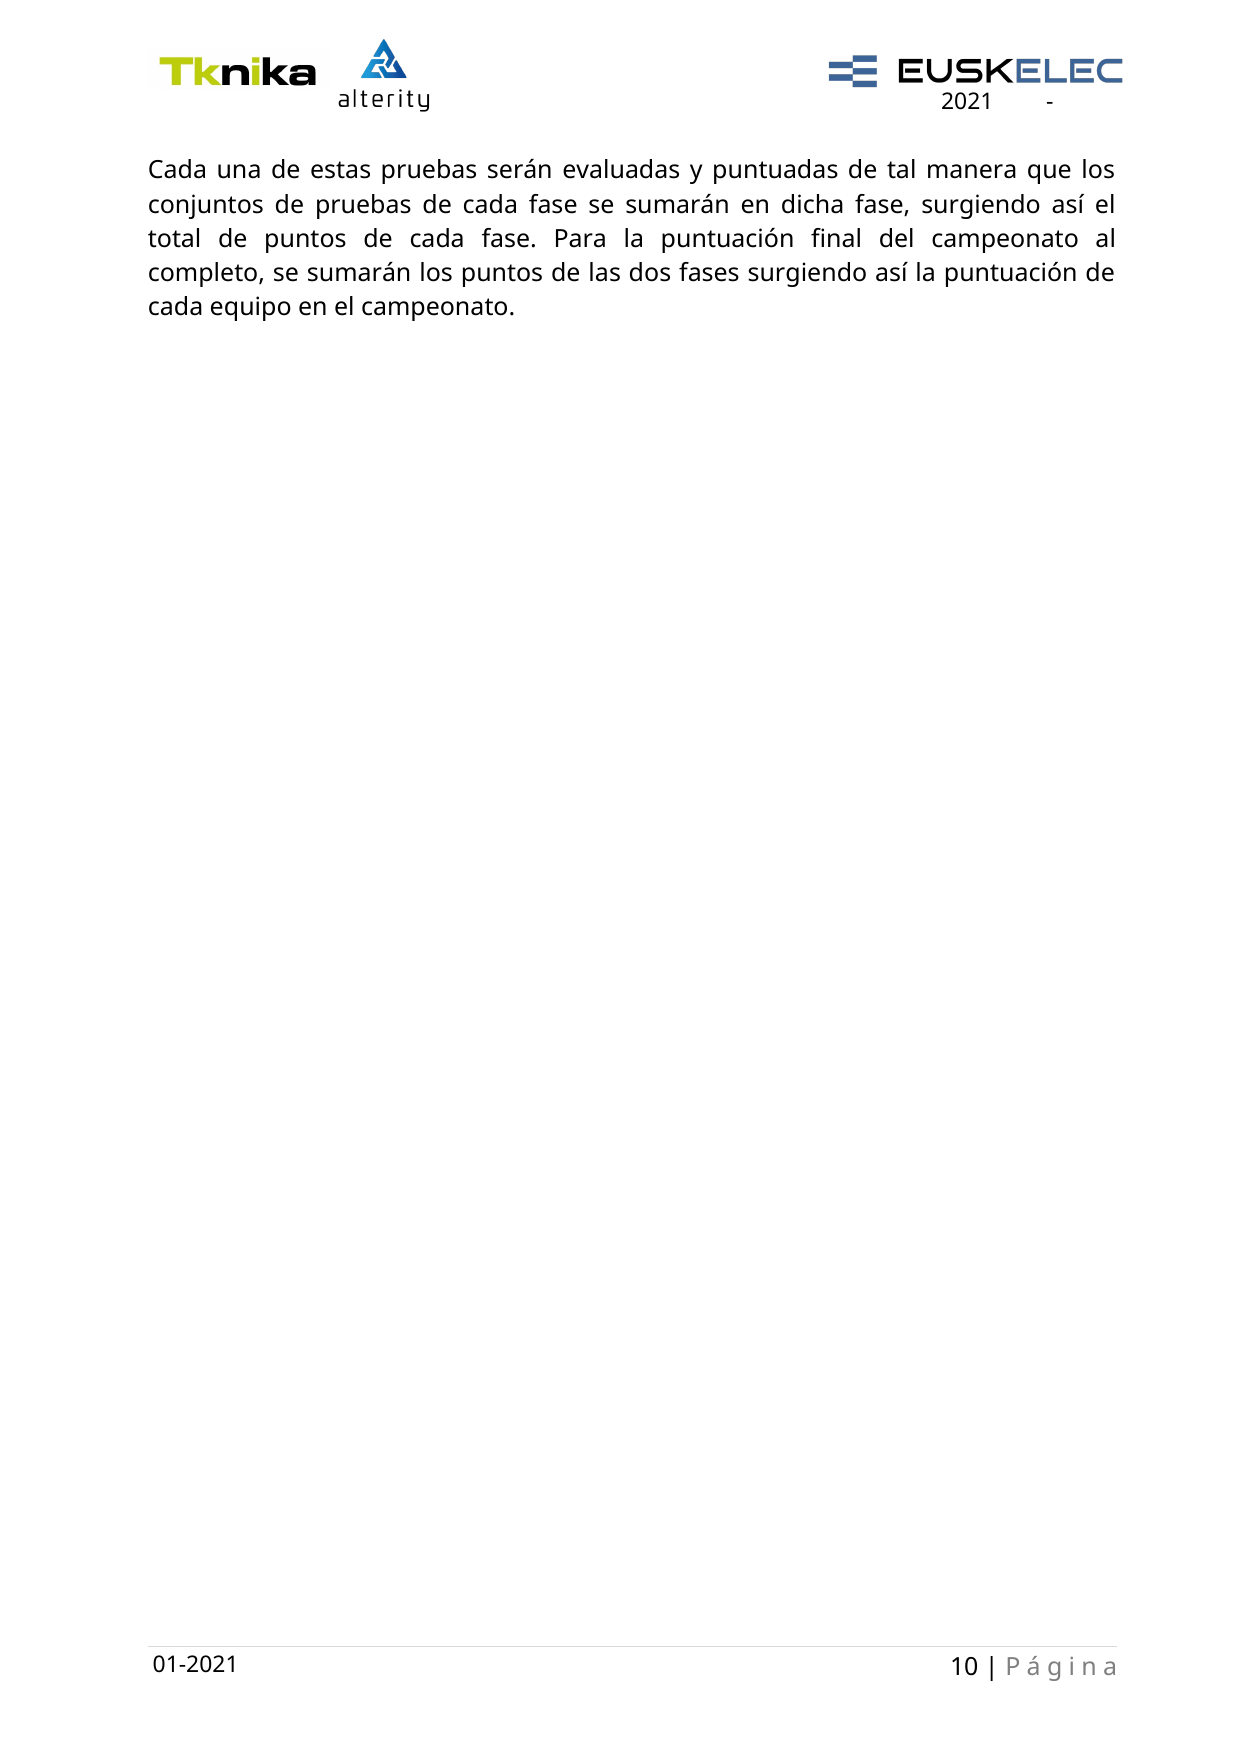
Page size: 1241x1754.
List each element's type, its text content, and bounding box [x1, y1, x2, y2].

text Cada una de estas pruebas serán evaluadas y puntuadas de tal manera que los conjuntos de pruebas de cada fase se sumarán en dicha fase, surgiendo así el total de puntos de cada fase. Para la puntuación final del campeonato al completo, se sumarán los puntos de las dos fases surgiendo así la puntuación de cada equipo en el campeonato. [148, 152, 1117, 322]
picture [828, 46, 1123, 93]
picture [147, 32, 438, 118]
